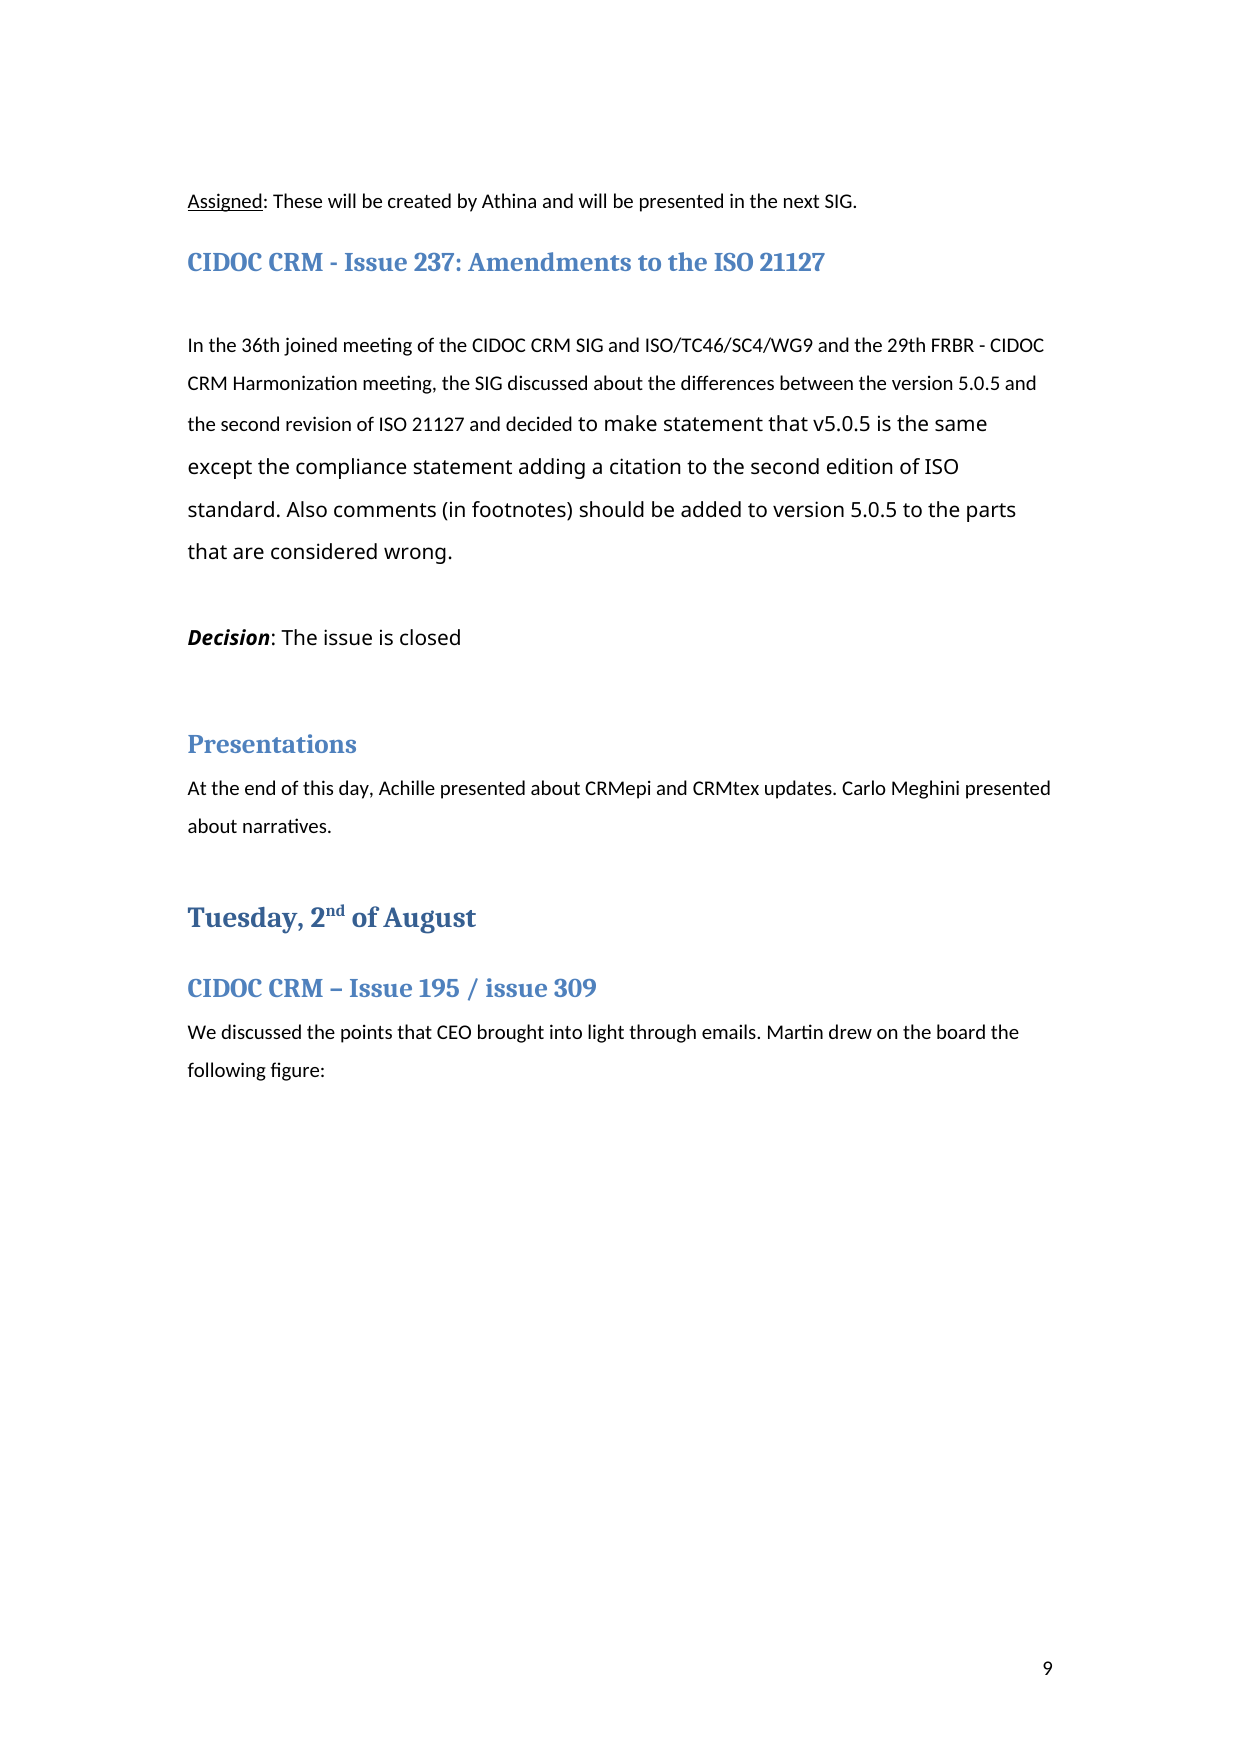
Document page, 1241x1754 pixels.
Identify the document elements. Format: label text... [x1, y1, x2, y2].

text Assigned: These will be created by Athina and will be presented in the next SIG. [187, 188, 1053, 213]
text We discussed the points that CEO brought into light through emails. Martin drew on the board the following figure: [187, 1019, 1053, 1083]
subtitle Tuesday, 2nd of August [187, 902, 1053, 935]
text In the 36th joined meeting of the CIDOC CRM SIG and ISO/TC46/SC4/WG9 and the 29th FRBR - CIDOC CRM Harmonization meeting, the SIG discussed about the differences between the version 5.0.5 and the second revision of ISO 21127 and decided to make statement that v5.0.5 is the same except the compliance statement adding a citation to the second edition of ISO standard. Also comments (in footnotes) should be added to version 5.0.5 to the parts that are considered wrong. [187, 332, 1053, 566]
subtitle CIDOC CRM - Issue 237: Amendments to the ISO 21127 [187, 247, 1053, 278]
subtitle CIDOC CRM – Issue 195 / issue 309 [187, 973, 1053, 1004]
text Decision: The issue is closed [187, 623, 1053, 651]
subtitle Presentations [187, 729, 1053, 760]
text At the end of this day, Achille presented about CRMepi and CRMtex updates. Carlo Meghini presented about narratives. [187, 775, 1053, 839]
